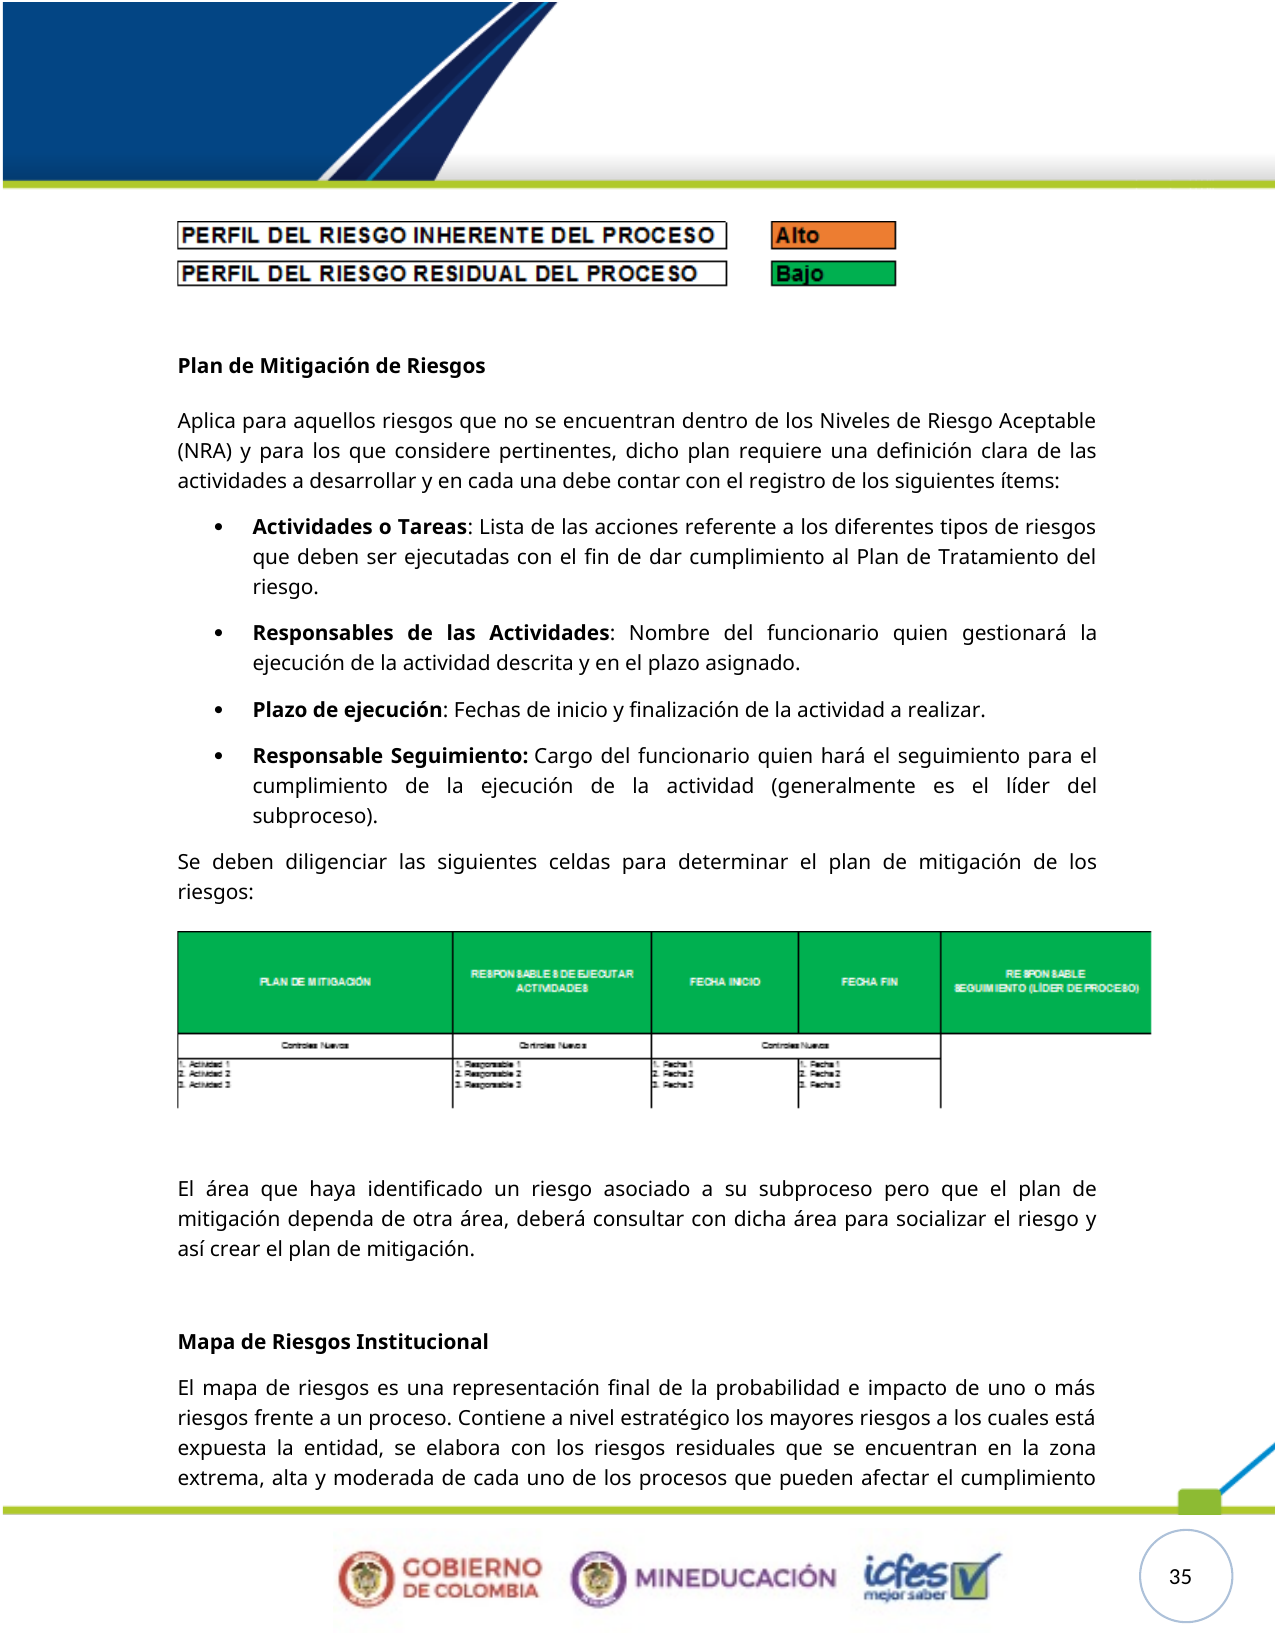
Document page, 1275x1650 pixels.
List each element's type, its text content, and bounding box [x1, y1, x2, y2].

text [177, 1373, 1098, 1491]
text El área que haya identificado un riesgo asociado a su subproceso pero que el plan de mitigación dependa de otra área, deberá consultar con dicha área para socializar el riesgo y así crear el plan de mitigación. [177, 1174, 1098, 1262]
text Plan de Mitigación de Riesgos [177, 352, 1098, 380]
picture [2, 2, 1275, 1515]
text Aplica para aquellos riesgos que no se encuentran dentro de los Niveles de Riesgo Aceptable (NRA) y para los que considere pertinentes, dicho plan requiere una definición clara de las actividades a desarrollar y en cada una debe contar con el registro de los siguientes ítems: [177, 406, 1098, 494]
list Plazo de ejecución: Fechas de inicio y finalización de la actividad a realizar. [215, 695, 1098, 723]
text Se deben diligenciar las siguientes celdas para determinar el plan de mitigación de los riesgos: [177, 847, 1098, 906]
text Mapa de Riesgos Institucional [177, 1327, 1098, 1355]
list Responsable Seguimiento: Cargo del funcionario quien hará el seguimiento para el cumplimiento de la ejecución de la actividad (generalmente es el líder del subproceso). [215, 741, 1098, 829]
picture [333, 1528, 1014, 1633]
list Actividades o Tareas: Lista de las acciones referente a los diferentes tipos de riesgos que deben ser ejecutadas con el fin de dar cumplimiento al Plan de Tratamiento del riesgo. [215, 512, 1098, 601]
list Responsables de las Actividades: Nombre del funcionario quien gestionará la ejecución de la actividad descrita y en el plazo asignado. [215, 618, 1098, 677]
